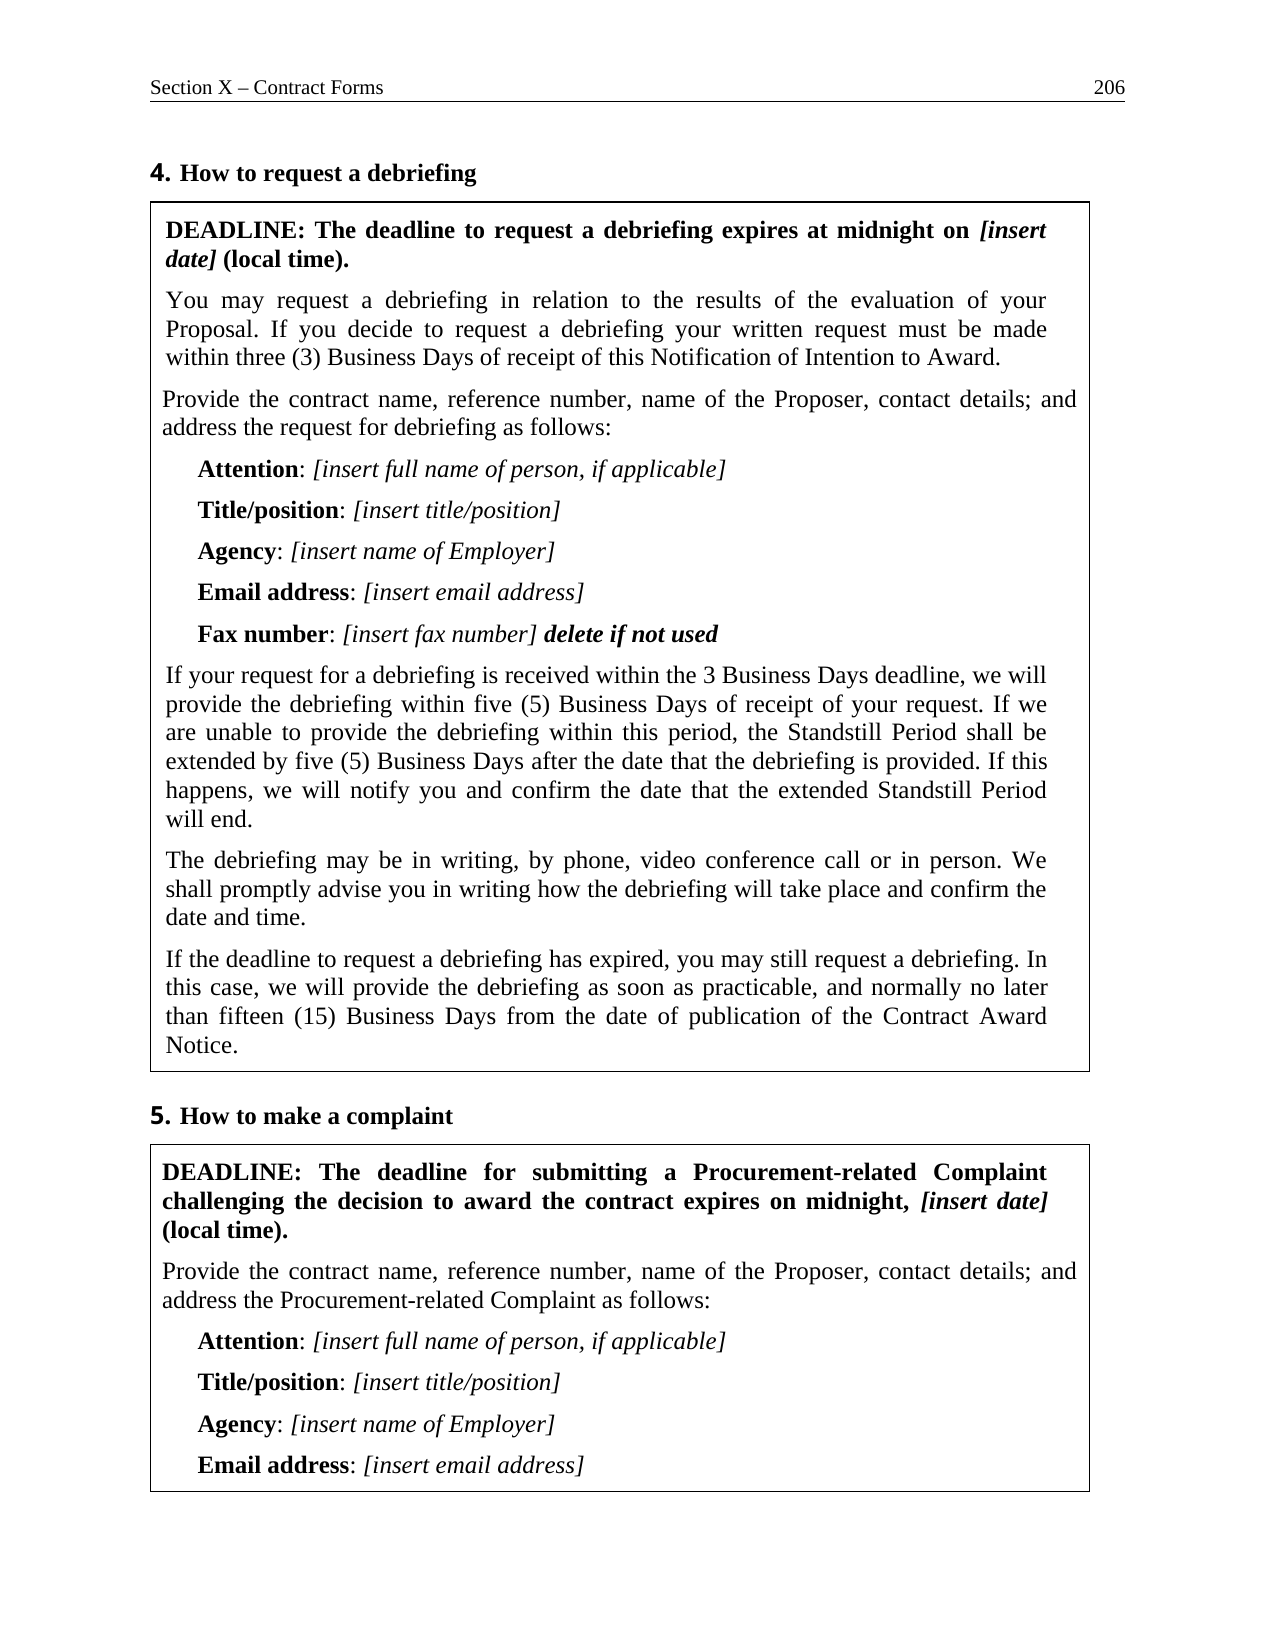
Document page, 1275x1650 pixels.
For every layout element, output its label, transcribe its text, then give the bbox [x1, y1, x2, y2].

list How to request a debriefing [150, 155, 1095, 189]
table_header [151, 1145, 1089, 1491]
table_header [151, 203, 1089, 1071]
list How to make a complaint [150, 1097, 1095, 1131]
